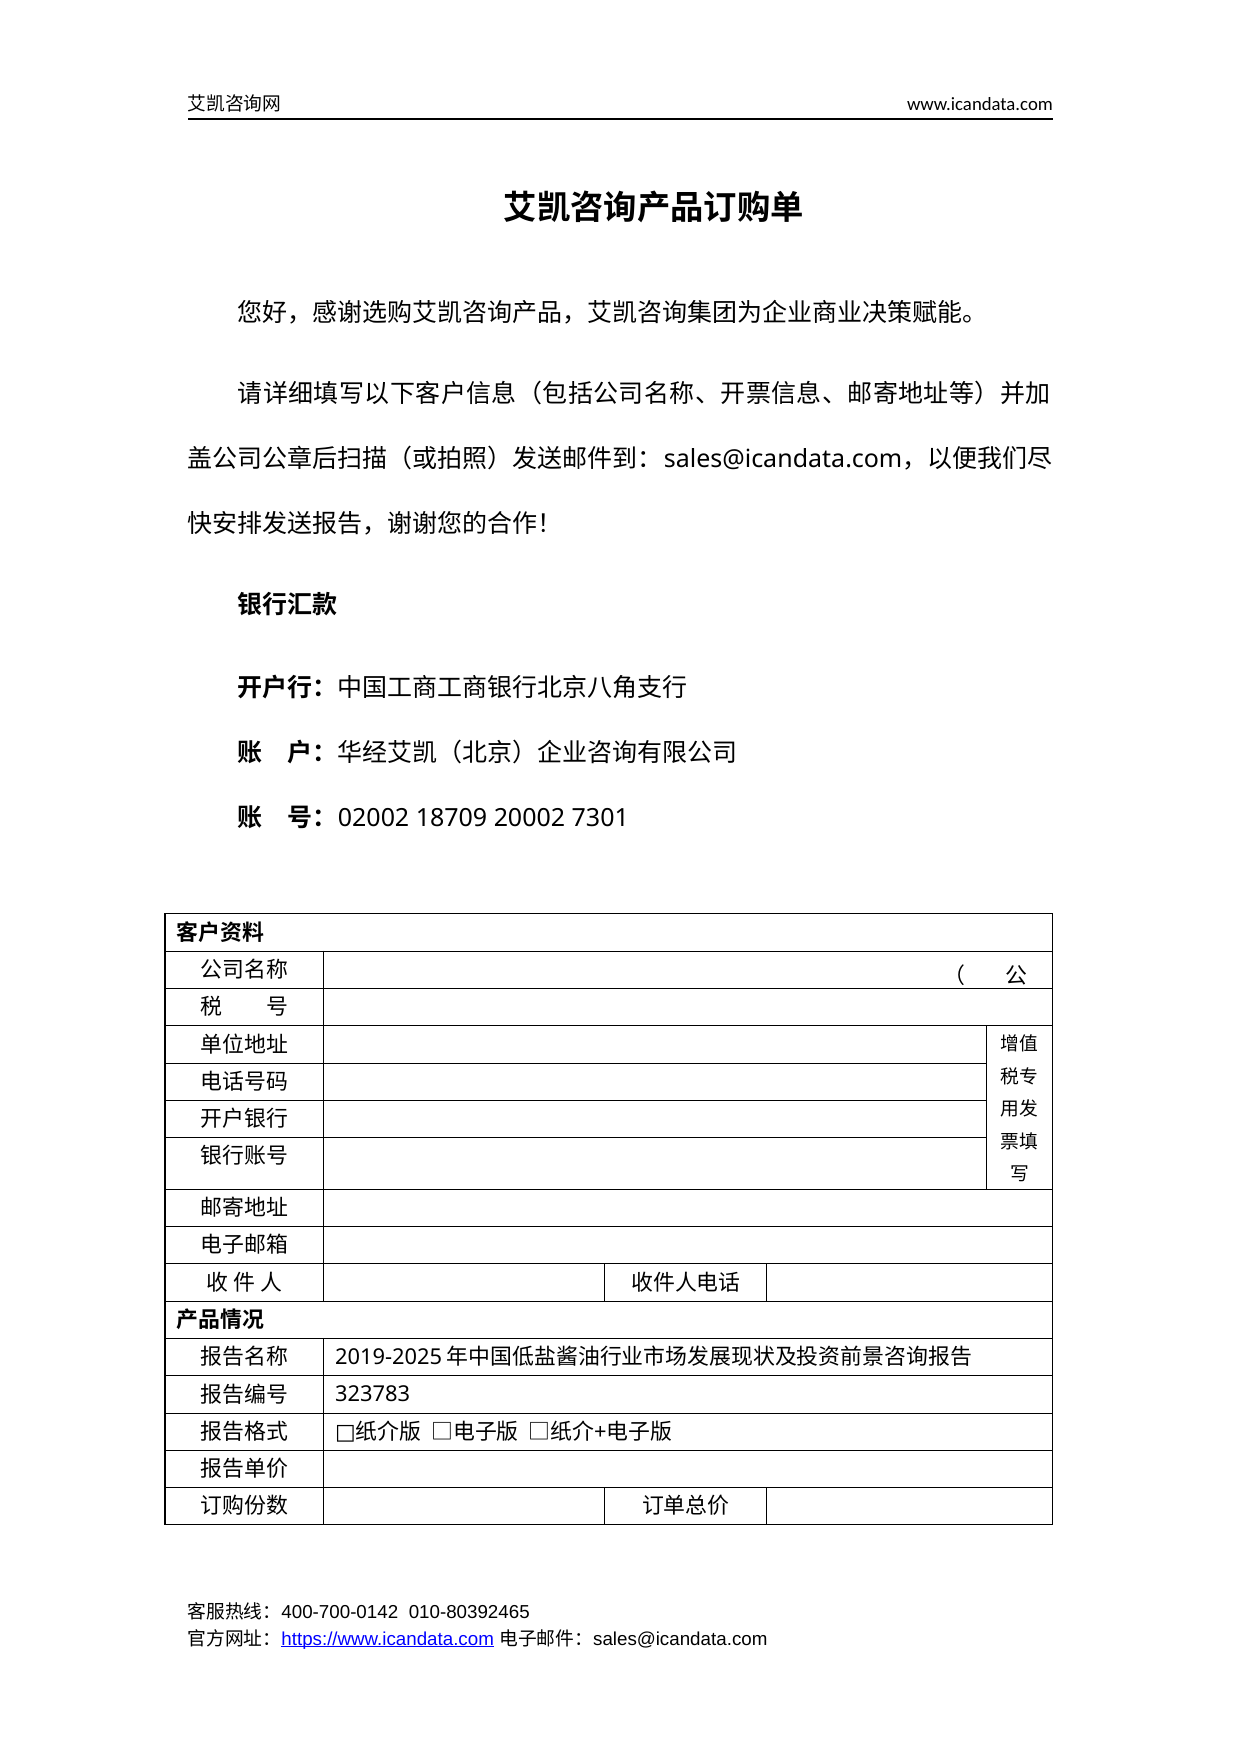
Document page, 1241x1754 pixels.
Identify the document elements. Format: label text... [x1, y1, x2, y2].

table_cell [767, 1488, 1052, 1524]
table_header 客户资料 [166, 914, 1052, 951]
table_cell 2019-2025年中国低盐酱油行业市场发展现状及投资前景咨询报告 [324, 1339, 1052, 1375]
table_cell [324, 1138, 986, 1189]
table_cell [324, 1451, 1052, 1487]
table_cell [324, 1190, 1052, 1226]
table_cell 报告格式 [166, 1414, 323, 1450]
table_cell 323783 [324, 1376, 1052, 1412]
table_cell 公司名称 [166, 952, 323, 988]
table_cell [324, 1064, 986, 1100]
text 您好，感谢选购艾凯咨询产品，艾凯咨询集团为企业商业决策赋能。 [187, 278, 1053, 343]
table_cell 电话号码 [166, 1064, 323, 1100]
table_cell [324, 1026, 986, 1062]
table_cell 收件人电话 [605, 1264, 766, 1301]
table_cell [324, 1101, 986, 1137]
table_cell 产品情况 [166, 1302, 1052, 1338]
table_cell 邮寄地址 [166, 1190, 323, 1226]
table_cell 单位地址 [166, 1026, 323, 1062]
table_cell 开户银行 [166, 1101, 323, 1137]
text 账 户：华经艾凯（北京）企业咨询有限公司 [187, 718, 1053, 783]
table_cell 收 件 人 [166, 1264, 323, 1301]
table_cell [324, 1488, 604, 1524]
table_cell 订单总价 [605, 1488, 766, 1524]
table_cell 银行账号 [166, 1138, 323, 1189]
text 开户行：中国工商工商银行北京八角支行 [187, 653, 1053, 718]
table_cell [324, 1264, 604, 1301]
text 银行汇款 [187, 570, 1053, 635]
table_cell 增值税专用发票填写 [987, 1026, 1052, 1189]
table_cell 税 号 [166, 989, 323, 1025]
text 艾凯咨询产品订购单 [187, 172, 1053, 237]
table_cell 报告名称 [166, 1339, 323, 1375]
table_cell 报告单价 [166, 1451, 323, 1487]
text 请详细填写以下客户信息（包括公司名称、开票信息、邮寄地址等）并加盖公司公章后扫描（或拍照）发送邮件到：sales@icandata.com，以便我们尽快安排发送报告，谢谢您的合作！ [187, 359, 1053, 554]
table_cell 订购份数 [166, 1488, 323, 1524]
table_cell [324, 1227, 1052, 1263]
table_cell [324, 952, 1052, 988]
table_cell 报告编号 [166, 1376, 323, 1412]
table_cell [767, 1264, 1052, 1301]
text 账 号：02002 18709 20002 7301 [187, 783, 1053, 848]
table_cell □纸介版 □电子版 □纸介+电子版 [324, 1414, 1052, 1450]
table_cell 电子邮箱 [166, 1227, 323, 1263]
table_cell [324, 989, 1052, 1025]
